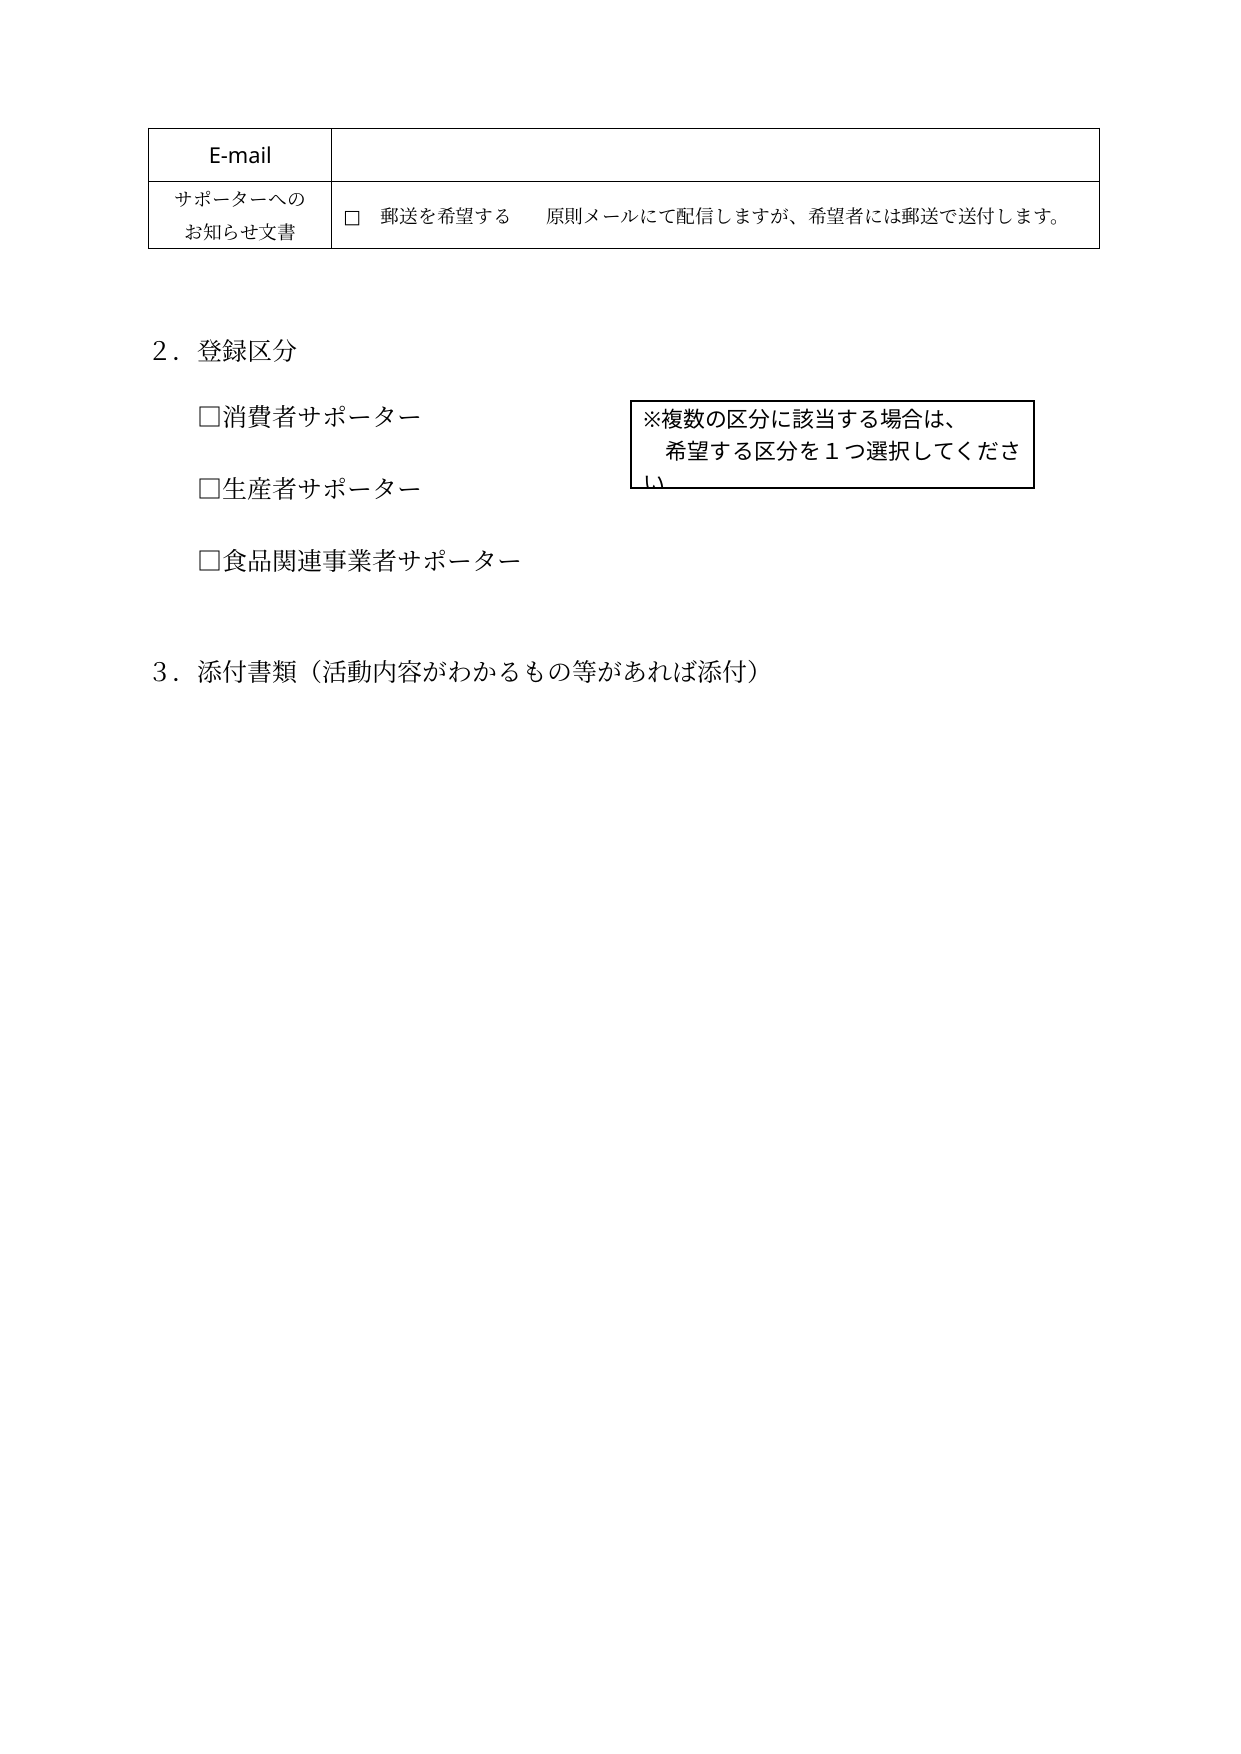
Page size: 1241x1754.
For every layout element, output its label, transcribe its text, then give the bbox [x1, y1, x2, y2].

text □食品関連事業者サポーター [148, 527, 1100, 593]
table_cell 原則メールにて配信しますが、希望者には郵送で送付します。 [535, 182, 1099, 248]
table_cell サポーターへの お知らせ文書 [149, 182, 331, 248]
table_cell [332, 129, 1099, 181]
text ２．登録区分 [148, 316, 1100, 383]
text ３．添付書類（活動内容がわかるもの等があれば添付） [148, 637, 1100, 704]
table_cell E-mail [149, 129, 331, 181]
text □消費者サポーター [148, 383, 1100, 449]
table_cell 郵送を希望する [332, 182, 534, 248]
text □生産者サポーター [148, 455, 1100, 521]
